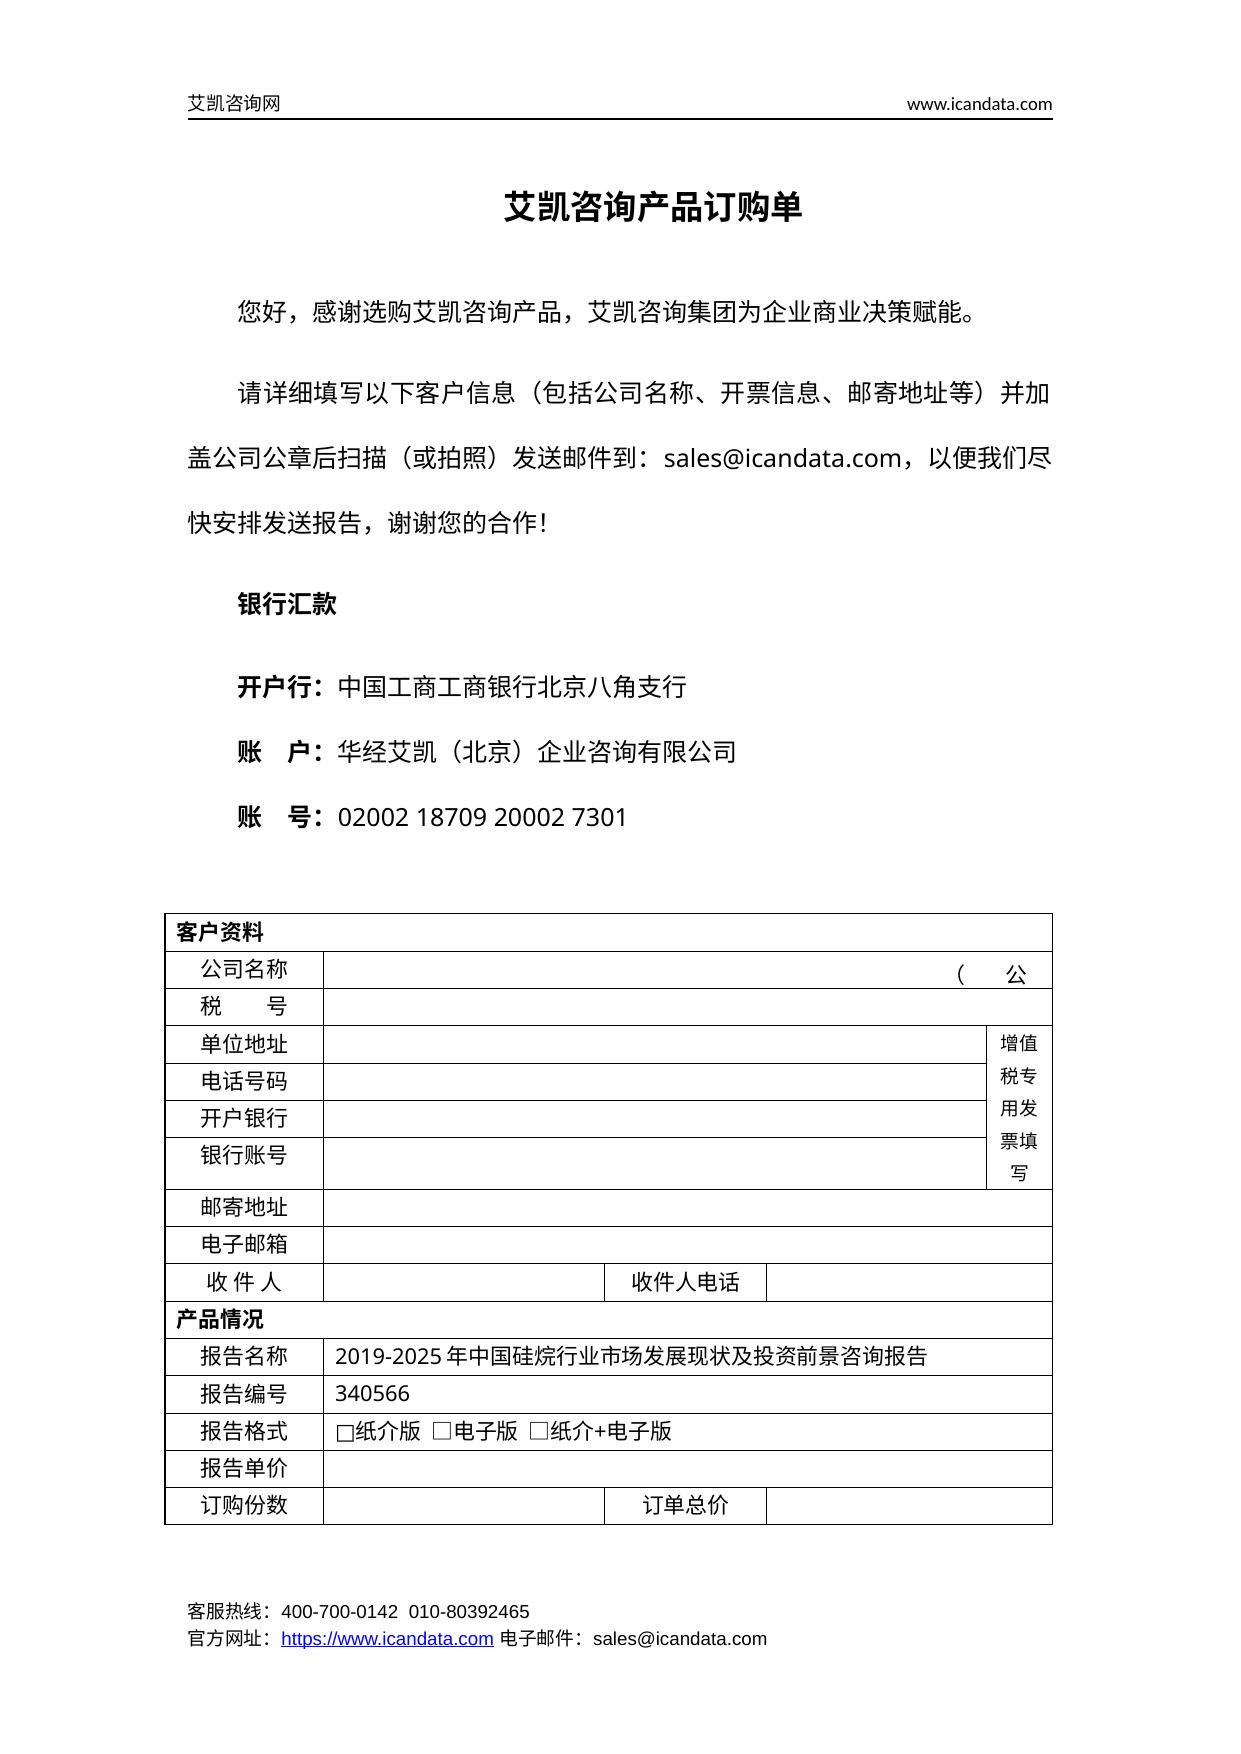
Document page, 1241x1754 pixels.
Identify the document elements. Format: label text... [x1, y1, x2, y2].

table_cell 订单总价 [605, 1488, 766, 1524]
table_cell 报告单价 [166, 1451, 323, 1487]
text 账 户：华经艾凯（北京）企业咨询有限公司 [187, 718, 1053, 783]
table_cell □纸介版 □电子版 □纸介+电子版 [324, 1414, 1052, 1450]
table_cell [324, 1138, 986, 1189]
text 银行汇款 [187, 570, 1053, 635]
table_cell 产品情况 [166, 1302, 1052, 1338]
table_cell 报告编号 [166, 1376, 323, 1412]
table_cell 增值税专用发票填写 [987, 1026, 1052, 1189]
table_cell [324, 1101, 986, 1137]
table_cell [324, 1264, 604, 1301]
table_cell [324, 952, 1052, 988]
table_cell 单位地址 [166, 1026, 323, 1062]
text 开户行：中国工商工商银行北京八角支行 [187, 653, 1053, 718]
table_cell 开户银行 [166, 1101, 323, 1137]
table_cell [324, 1227, 1052, 1263]
table_header 客户资料 [166, 914, 1052, 951]
table_cell 邮寄地址 [166, 1190, 323, 1226]
table_cell 340566 [324, 1376, 1052, 1412]
table_cell 2019-2025年中国硅烷行业市场发展现状及投资前景咨询报告 [324, 1339, 1052, 1375]
table_cell 公司名称 [166, 952, 323, 988]
table_cell [324, 989, 1052, 1025]
table_cell 电子邮箱 [166, 1227, 323, 1263]
table_cell [767, 1264, 1052, 1301]
table_cell 收件人电话 [605, 1264, 766, 1301]
table_cell [324, 1190, 1052, 1226]
table_cell 报告名称 [166, 1339, 323, 1375]
text 您好，感谢选购艾凯咨询产品，艾凯咨询集团为企业商业决策赋能。 [187, 278, 1053, 343]
table_cell [324, 1488, 604, 1524]
table_cell [324, 1026, 986, 1062]
table_cell 电话号码 [166, 1064, 323, 1100]
table_cell 报告格式 [166, 1414, 323, 1450]
table_cell 收 件 人 [166, 1264, 323, 1301]
table_cell 订购份数 [166, 1488, 323, 1524]
text 请详细填写以下客户信息（包括公司名称、开票信息、邮寄地址等）并加盖公司公章后扫描（或拍照）发送邮件到：sales@icandata.com，以便我们尽快安排发送报告，谢谢您的合作！ [187, 359, 1053, 554]
table_cell 税 号 [166, 989, 323, 1025]
table_cell 银行账号 [166, 1138, 323, 1189]
text 艾凯咨询产品订购单 [187, 172, 1053, 237]
table_cell [767, 1488, 1052, 1524]
table_cell [324, 1451, 1052, 1487]
text 账 号：02002 18709 20002 7301 [187, 783, 1053, 848]
table_cell [324, 1064, 986, 1100]
